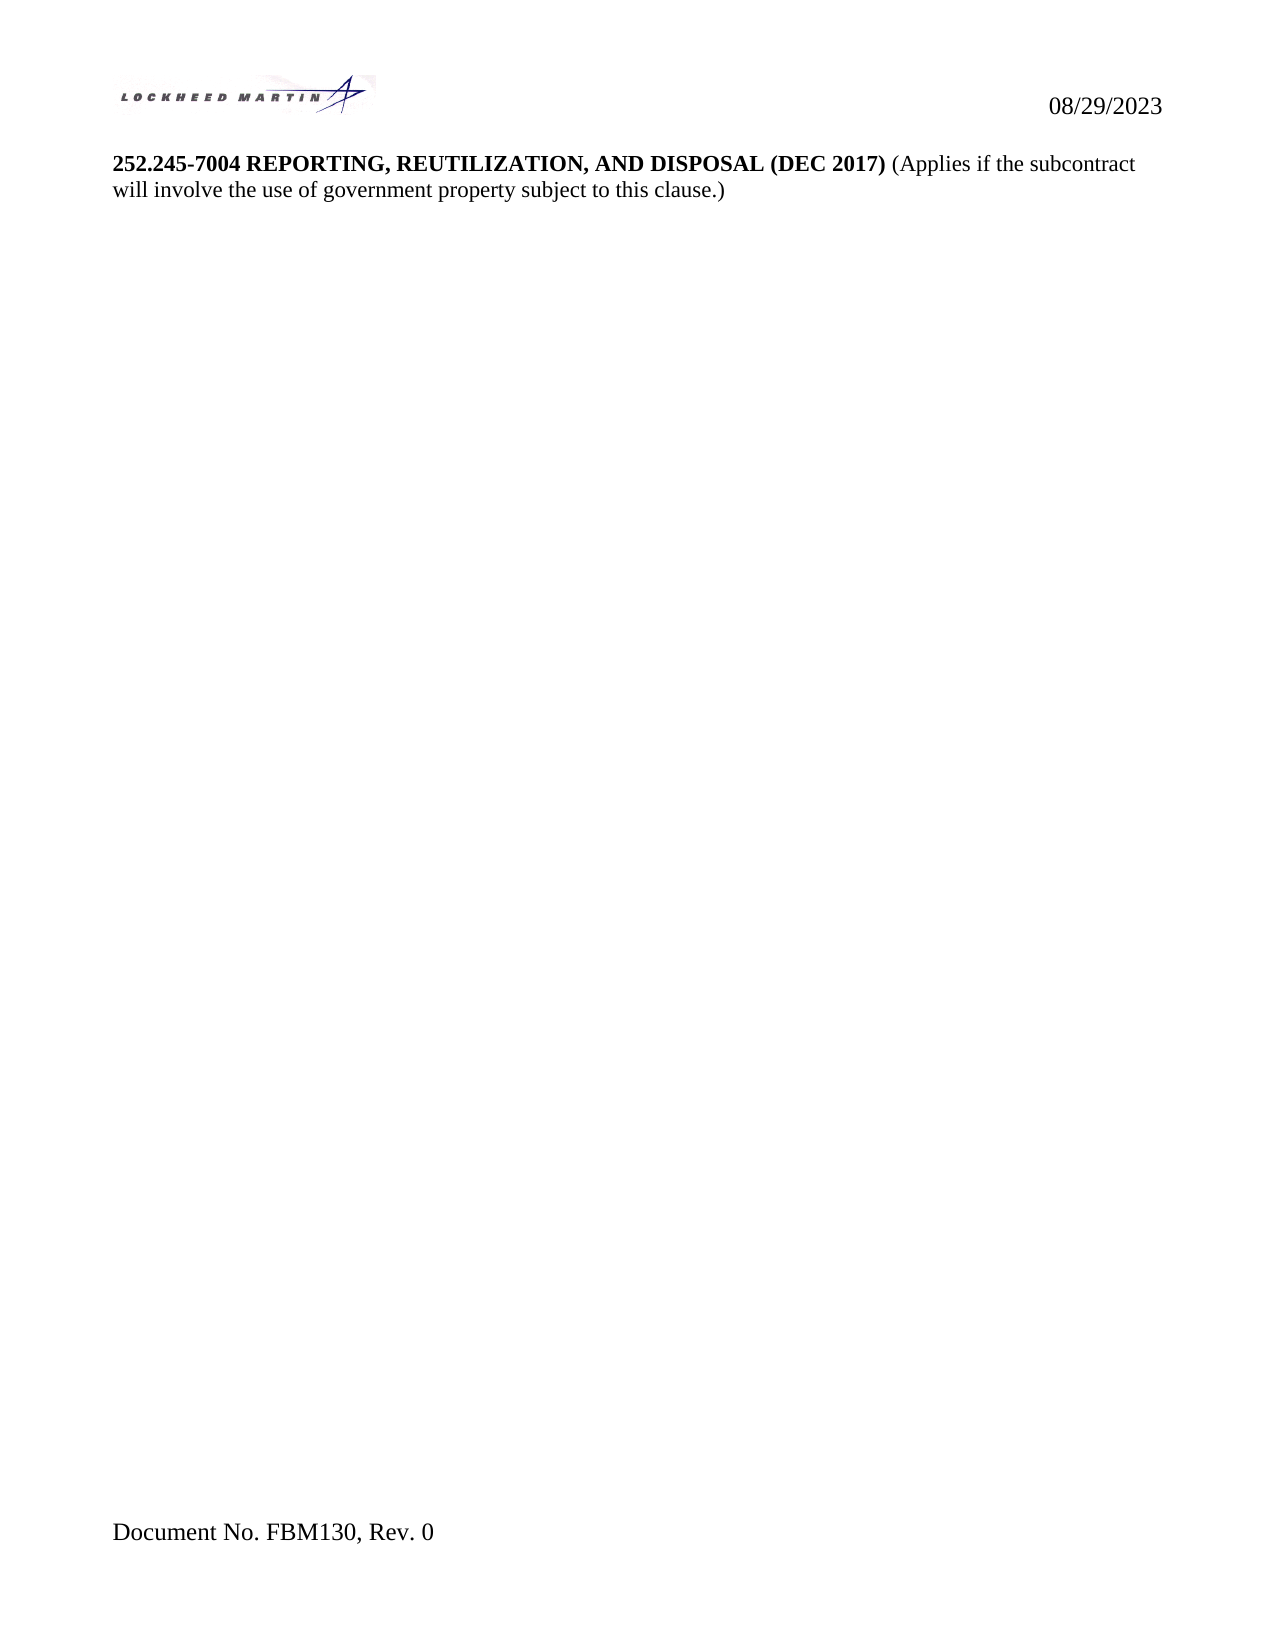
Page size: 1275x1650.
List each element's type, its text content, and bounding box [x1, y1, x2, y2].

text 252.245-7004 REPORTING, REUTILIZATION, AND DISPOSAL (DEC 2017) (Applies if the subcontract will involve the use of government property subject to this clause.) [112, 150, 1162, 203]
picture [112, 75, 376, 115]
